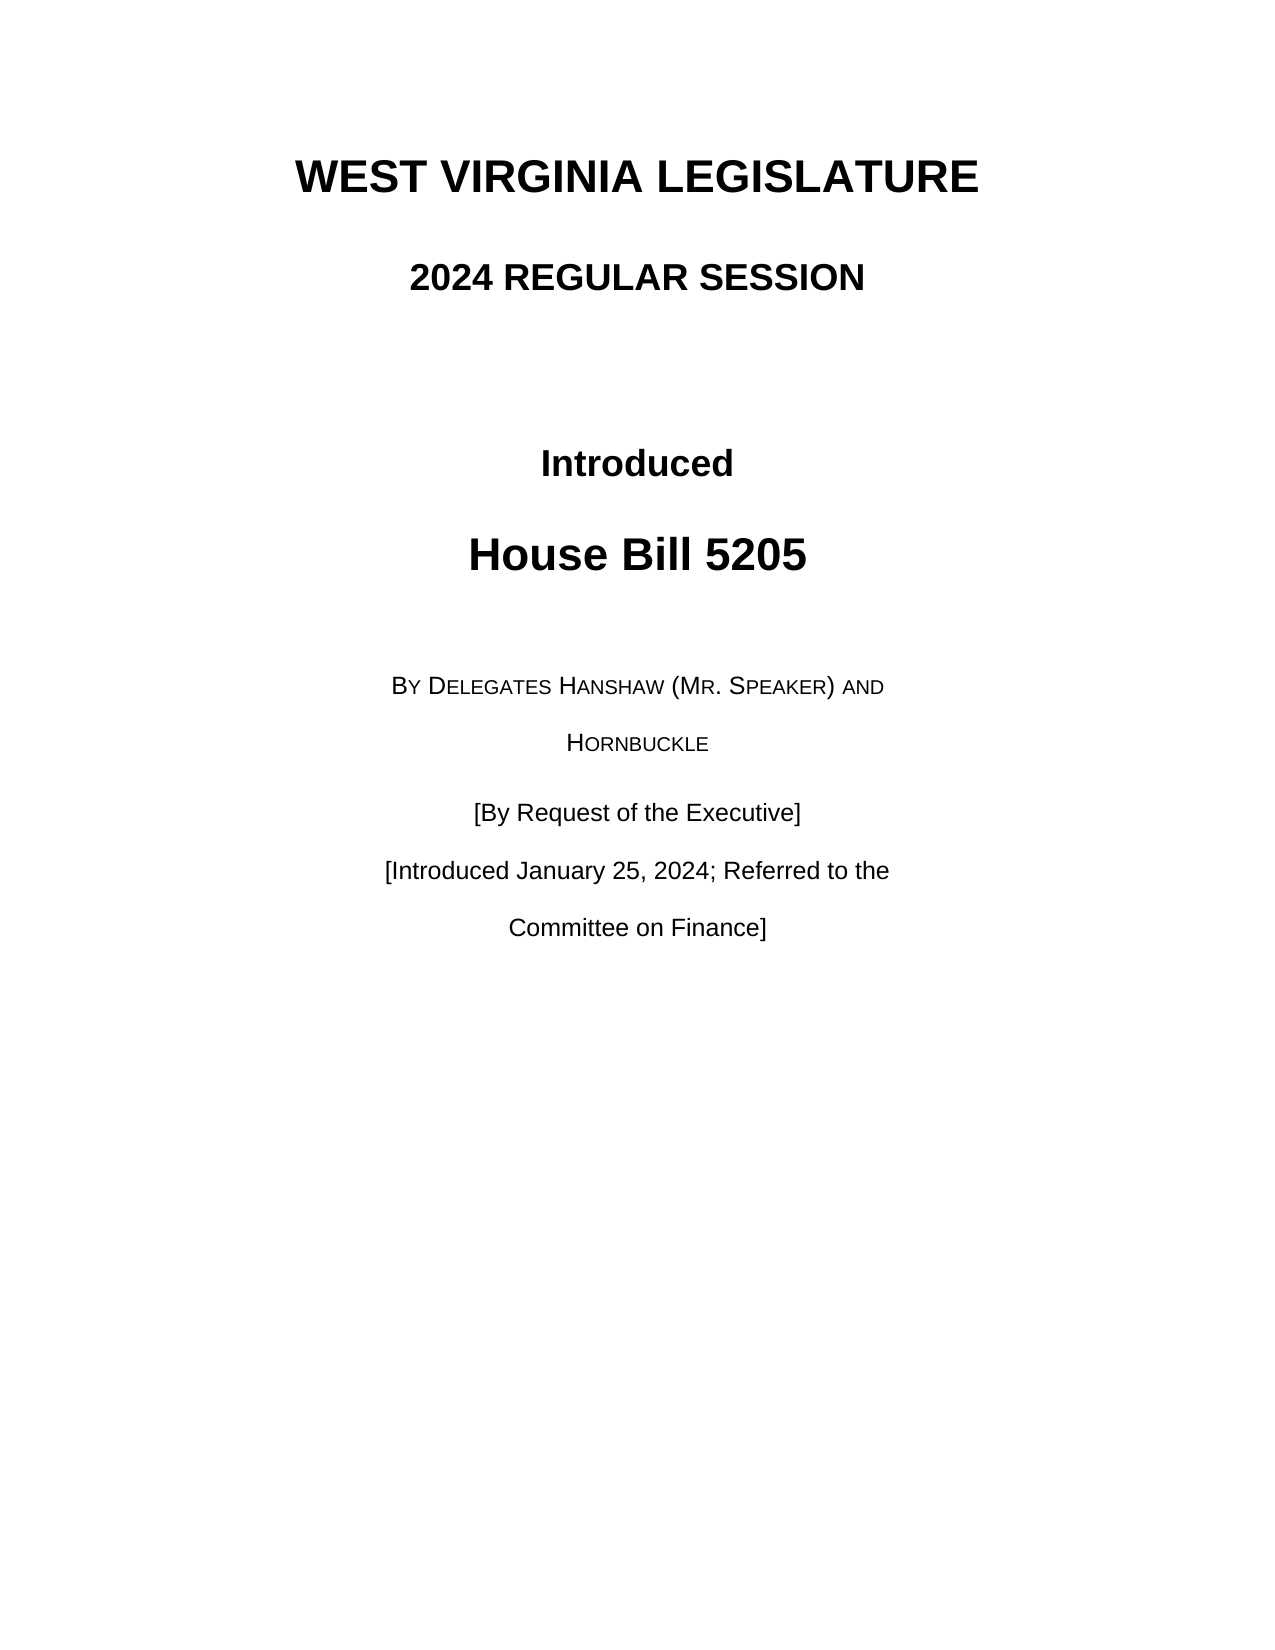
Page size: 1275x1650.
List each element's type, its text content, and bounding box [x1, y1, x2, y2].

title 2024 REGULAR SESSION [150, 255, 1125, 298]
text Bill [150, 528, 1125, 581]
text By [337, 671, 937, 757]
title WEST VIRGINIA LEGISLATURE [150, 150, 1125, 203]
text [] [337, 856, 937, 942]
text [By Request of the Executive] [337, 798, 937, 827]
